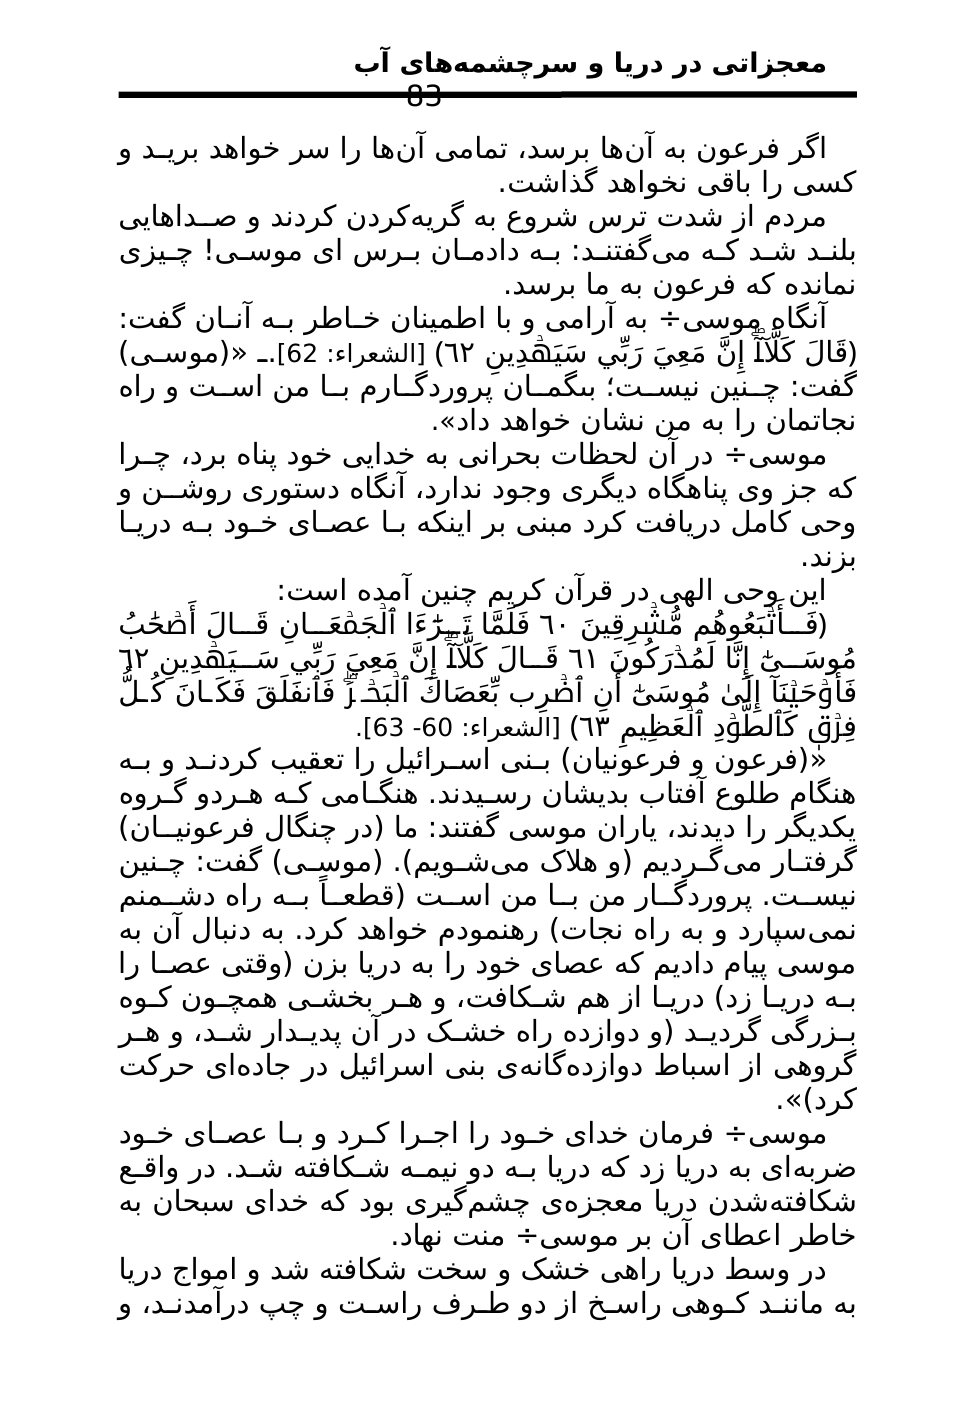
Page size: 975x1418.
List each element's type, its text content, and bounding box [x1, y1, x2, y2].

text ﴿فَأَتۡبَعُوهُم مُّشۡرِقِينَ ٦٠ فَلَمَّا تَرَٰٓءَا ٱلۡجَمۡعَانِ قَالَ أَصۡحَٰبُ مُوسَىٰٓ إِنَّا لَمُدۡرَكُونَ ٦١ قَالَ كَلَّآۖ إِنَّ مَعِيَ رَبِّي سَيَهۡدِينِ ٦٢ فَأَوۡحَيۡنَآ إِلَىٰ مُوسَىٰٓ أَنِ ٱضۡرِب بِّعَصَاكَ ٱلۡبَحۡرَۖ فَٱنفَلَقَ فَكَانَ كُلُّ فِرۡقٖ كَٱلطَّوۡدِ ٱلۡعَظِيمِ ٦٣﴾ [الشعراء: 60- 63]. [118, 607, 857, 743]
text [118, 1252, 857, 1320]
text اگر فرعون به آن‌ها برسد، تمامی آن‌ها را سر خواهد برید و کسی را باقی نخواهد گذاشت. [118, 132, 857, 199]
text موسی÷ در آن لحظات بحرانی به خدایی خود پناه برد، چرا که جز وی پناهگاه دیگری وجود ندارد، آنگاه دستوری روشن و وحی کامل دریافت کرد مبنی بر اینکه با عصای خود به دریا بزند. [118, 437, 857, 573]
text «(فرعون و فرعونیان) بنی اسرائیل را تعقیب کردند و به هنگام طلوع آفتاب بدیشان رسیدند. هنگامی که هردو گروه یکدیگر را دیدند، یاران موسی گفتند: ما (در چنگال فرعونیان) گرفتار می‌گردیم (و هلاک می‌شویم). (موسی) گفت: چنین نیست. پروردگار من با من است (قطعاً به راه دشمنم نمی‌سپارد و به راه نجات) رهنمودم خواهد کرد. به دنبال آن به موسی پیام دادیم که عصای خود را به دریا بزن (وقتی عصا را به دریا زد) دریا از هم شکافت، و هر بخشی همچون کوه بزرگی گردید (و دوازده راه خشک در آن پدیدار شد، و هر گروهی از اسباط دوازده‌گانه‌ی بنی اسرائیل در جاده‌ای حرکت کرد)». [118, 743, 857, 1116]
text آنگاه موسی÷ به آرامی و با اطمینان خاطر به آنان گفت: ﴿قَالَ كَلَّآۖ إِنَّ مَعِيَ رَبِّي سَيَهۡدِينِ ٦٢﴾ [الشعراء: 62]. «(موسى) گفت: چنین نیست؛ بى‏گمان پروردگارم با من است و راه نجاتمان را به من نشان خواهد داد». [118, 301, 857, 437]
text مردم از شدت ترس شروع به گریه‌کردن کردند و صداهایی بلند شد که می‌گفتند: به دادمان برس ای موسی! چیزی نمانده که فرعون به ما برسد. [118, 199, 857, 301]
text موسی÷ فرمان خدای خود را اجرا کرد و با عصای خود ضربه‌ای به دریا زد که دریا به دو نیمه شکافته شد. در واقع شکافته‌شدن دریا معجزه‌ی چشم‌گیری بود که خدای سبحان به خاطر اعطای آن بر موسی÷ منت نهاد. [118, 1116, 857, 1252]
text این وحی الهی در قرآن کریم چنین آمده است: [118, 573, 857, 607]
